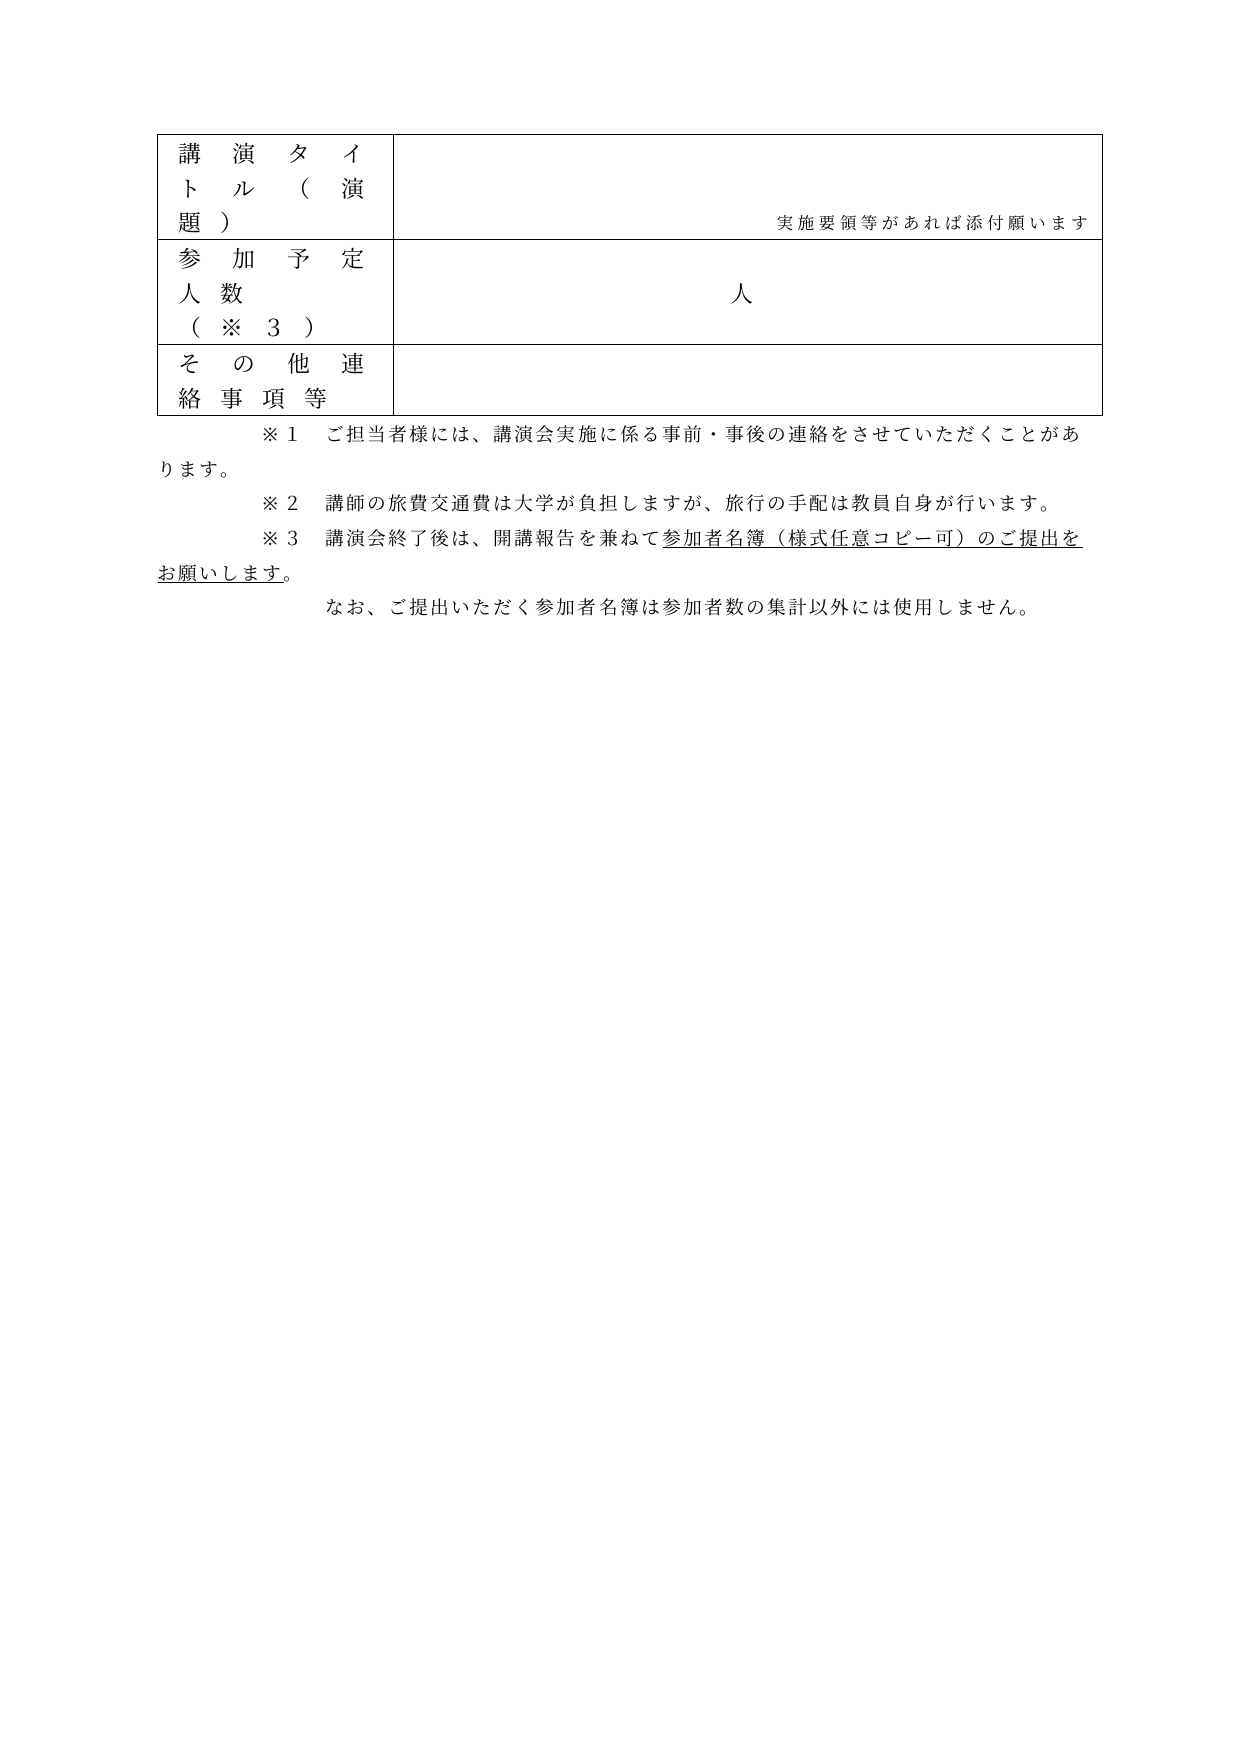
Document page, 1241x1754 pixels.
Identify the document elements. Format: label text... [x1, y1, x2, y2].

text ※２ 講師の旅費交通費は大学が負担しますが、旅行の手配は教員自身が行います。 [157, 485, 1083, 520]
table_cell その他連絡事項等 [158, 345, 393, 415]
table_cell [394, 345, 1102, 415]
text ※３ 講演会終了後は、開講報告を兼ねて参加者名簿（様式任意コピー可）のご提出をお願いします。 [157, 520, 1083, 589]
table_cell 講演タイトル（演題） [158, 135, 393, 239]
table_cell 参加予定人数 （※３） [158, 240, 393, 344]
table_cell 実施要領等があれば添付願います [394, 135, 1102, 239]
text ※１ ご担当者様には、講演会実施に係る事前・事後の連絡をさせていただくことがあります。 [157, 416, 1083, 485]
text なお、ご提出いただく参加者名簿は参加者数の集計以外には使用しません。 [157, 589, 1083, 624]
table_cell 人 [394, 240, 1102, 344]
